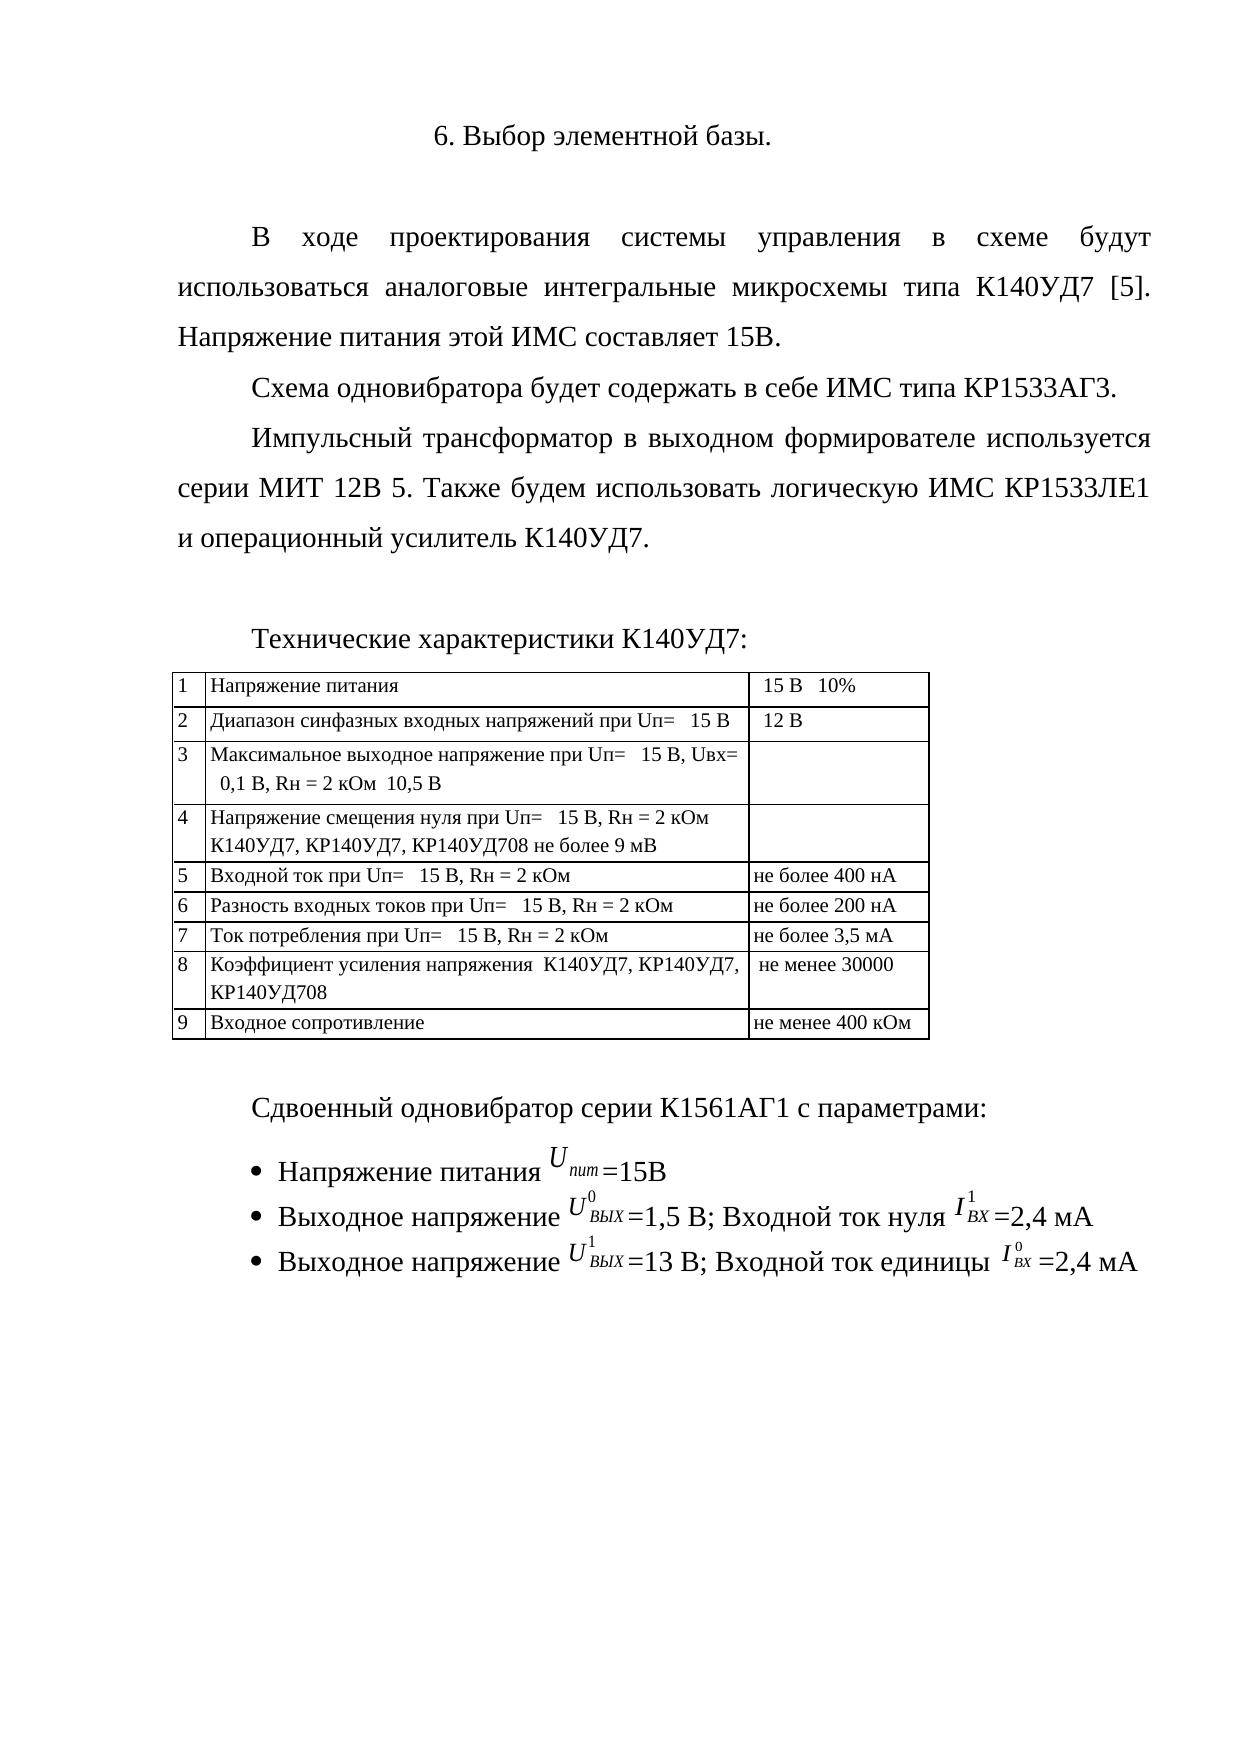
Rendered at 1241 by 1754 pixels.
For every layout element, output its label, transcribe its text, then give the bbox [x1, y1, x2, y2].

table_cell 8 [173, 952, 205, 1008]
text Технические характеристики К140УД7: [177, 621, 1152, 655]
table_cell 3 [173, 742, 205, 804]
table_cell [750, 742, 928, 804]
table_header 15 В 10% [750, 673, 928, 706]
table_cell 7 [173, 922, 205, 951]
table_cell 2 [173, 707, 205, 741]
text Выходное напряжение =13 В; Входной ток единицы =2,4 мA [177, 1233, 1152, 1278]
table_cell не менее 400 кОм [750, 1010, 928, 1038]
text В ходе проектирования системы управления в схеме будут использоваться аналоговые интегральные микросхемы типа К140УД7 [5]. Напряжение питания этой ИМС составляет 15В. [177, 219, 1152, 353]
table_cell 12 В [750, 708, 928, 741]
text Напряжение питания =15В [177, 1140, 1152, 1187]
table_cell 6 [173, 892, 205, 921]
table_header Напряжение питания [206, 673, 748, 706]
table_cell [750, 805, 928, 861]
table_cell Максимальное выходное напряжение при Uп= 15 В, Uвх= 0,1 В, Rн = 2 кОм10,5 В [206, 742, 748, 804]
text 6. Выбор элементной базы. [177, 118, 1152, 152]
table_cell не более 400 нА [750, 863, 928, 891]
table_cell Диапазон синфазных входных напряжений при Uп= 15 В [206, 708, 748, 741]
table_cell не менее 30000 [750, 952, 928, 1008]
table_cell Разность входных токов при Uп= 15 В, Rн = 2 кОм [206, 893, 748, 921]
text Выходное напряжение =1,5 В; Входной ток нуля =2,4 мA [177, 1187, 1152, 1233]
text Импульсный трансформатор в выходном формирователе используется серии МИТ 12В 5. Также будем использовать логическую ИМС КР1533ЛЕ1 и операционный усилитель К140УД7. [177, 420, 1152, 554]
table_cell 5 [173, 862, 205, 891]
table_cell Ток потребления при Uп= 15 В, Rн = 2 кОм [206, 923, 748, 951]
table_cell не более 200 нА [750, 893, 928, 921]
table_cell 4 [173, 805, 205, 861]
table_cell Входной ток при Uп= 15 В, Rн = 2 кОм [206, 863, 748, 891]
table_cell не более 3,5 мА [750, 923, 928, 951]
table_cell Коэффициент усиления напряжения К140УД7, КР140УД7, КР140УД708 [206, 952, 748, 1008]
table_cell Напряжение смещения нуля при Uп= 15 В, Rн = 2 кОм К140УД7, КР140УД7, КР140УД708 не более 9 мВ [206, 805, 748, 861]
text Схема одновибратора будет содержать в себе ИМС типа КР1533АГ3. [177, 370, 1152, 403]
table_header 1 [173, 673, 205, 706]
table_cell Входное сопротивление [206, 1010, 748, 1038]
table_cell 9 [173, 1009, 205, 1038]
text Сдвоенный одновибратор серии К1561АГ1 с параметрами: [177, 1090, 1152, 1124]
